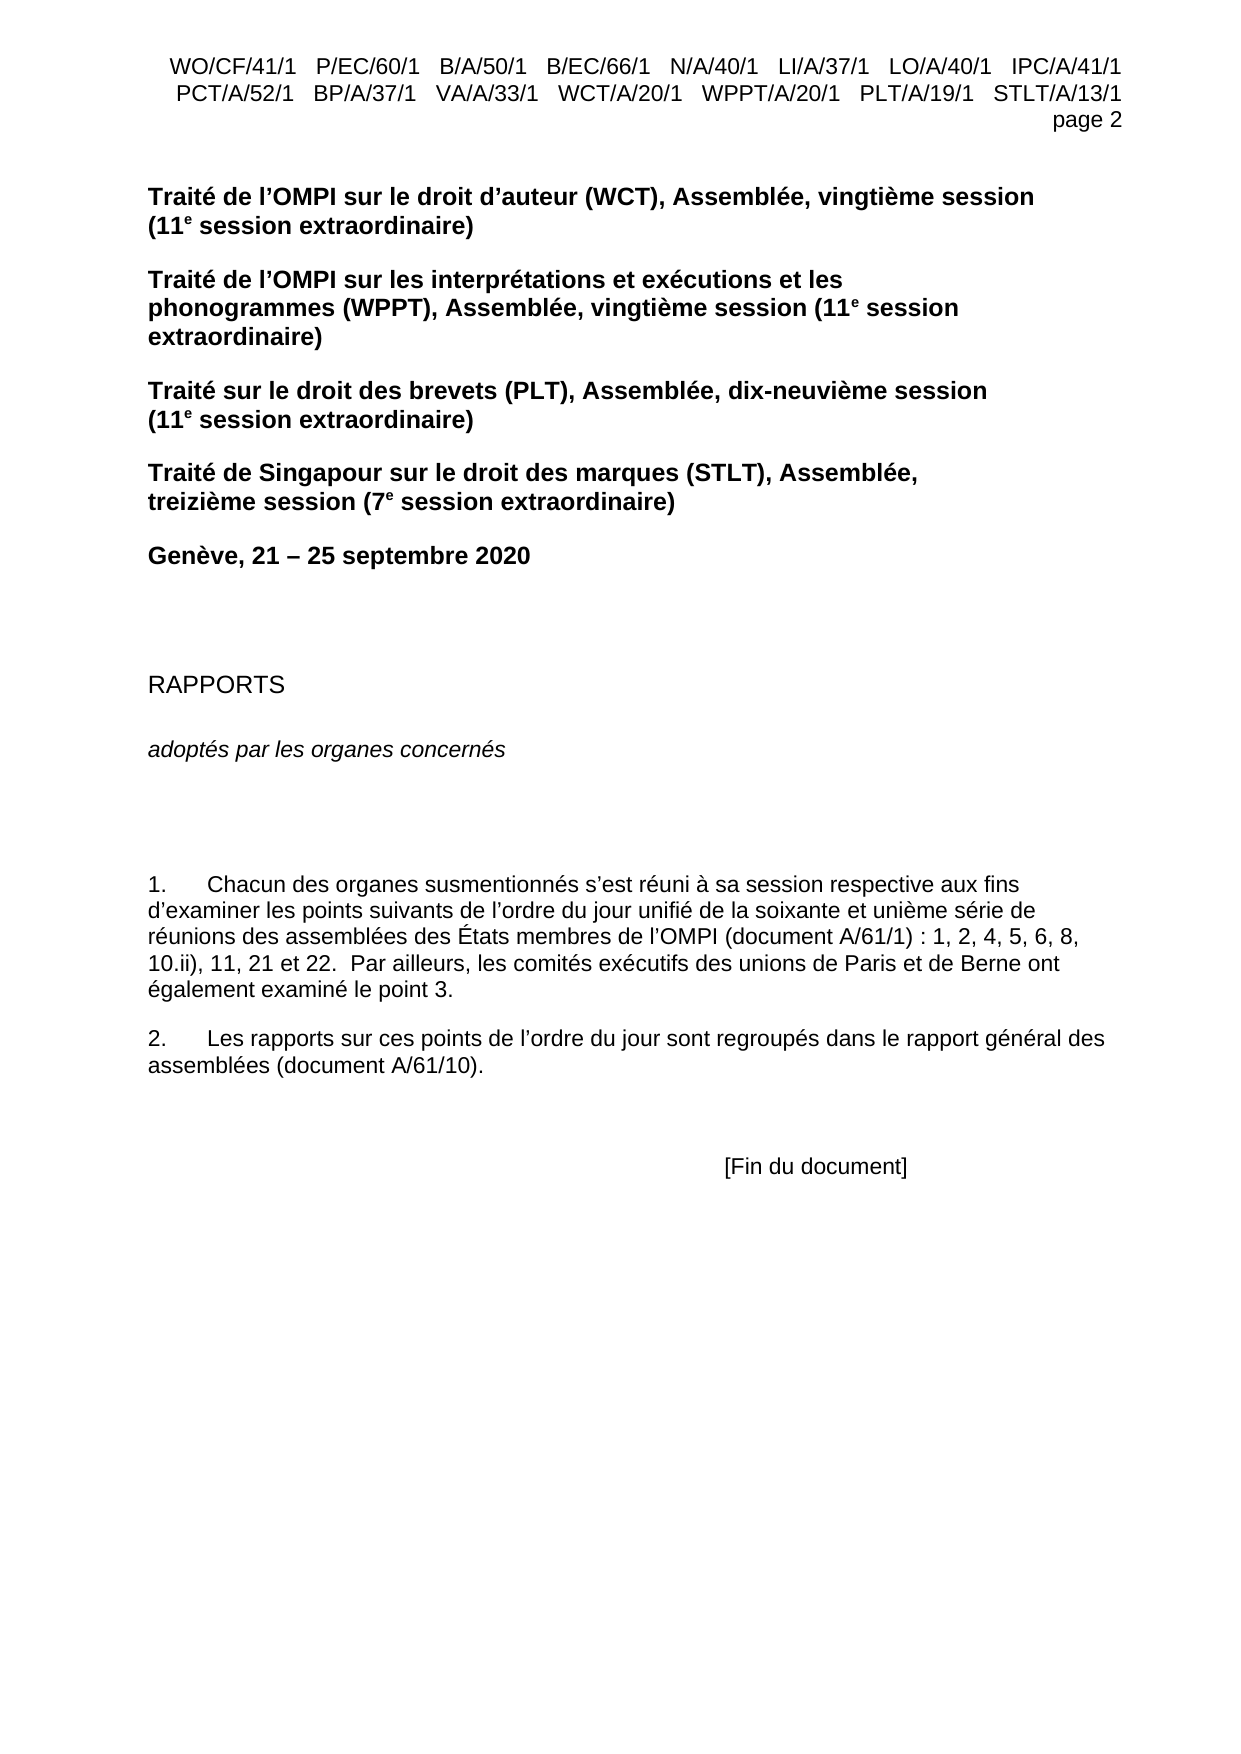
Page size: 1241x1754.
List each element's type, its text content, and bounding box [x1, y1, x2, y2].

text Traité de l’OMPI sur les interprétations et exécutions et les phonogrammes (WPPT), Assemblée, vingtième session (11e session extraordinaire) [148, 265, 1122, 351]
text Chacun des organes susmentionnés s’est réuni à sa session respective aux fins d’examiner les points suivants de l’ordre du jour unifié de la soixante et unième série de réunions des assemblées des États membres de l’OMPI (document A/61/1) : 1, 2, 4, 5, 6, 8, 10.ii), 11, 21 et 22. Par ailleurs, les comités exécutifs des unions de Paris et de Berne ont également examiné le point 3. [148, 871, 1122, 1002]
text Genève, 21 – 25 septembre 2020 [148, 541, 1122, 570]
text Rapports [148, 670, 1122, 698]
text Les rapports sur ces points de l’ordre du jour sont regroupés dans le rapport général des assemblées (document A/61/10). [148, 1025, 1122, 1078]
text Traité sur le droit des brevets (PLT), Assemblée, dix-neuvième session (11e session extraordinaire) [148, 376, 1122, 433]
text Traité de l’OMPI sur le droit d’auteur (WCT), Assemblée, vingtième session (11e session extraordinaire) [148, 182, 1122, 240]
text [Fin du document] [724, 1153, 1122, 1179]
text Traité de Singapour sur le droit des marques (STLT), Assemblée, treizième session (7e session extraordinaire) [148, 458, 1122, 516]
text adoptés par les organes concernés [148, 736, 1122, 762]
